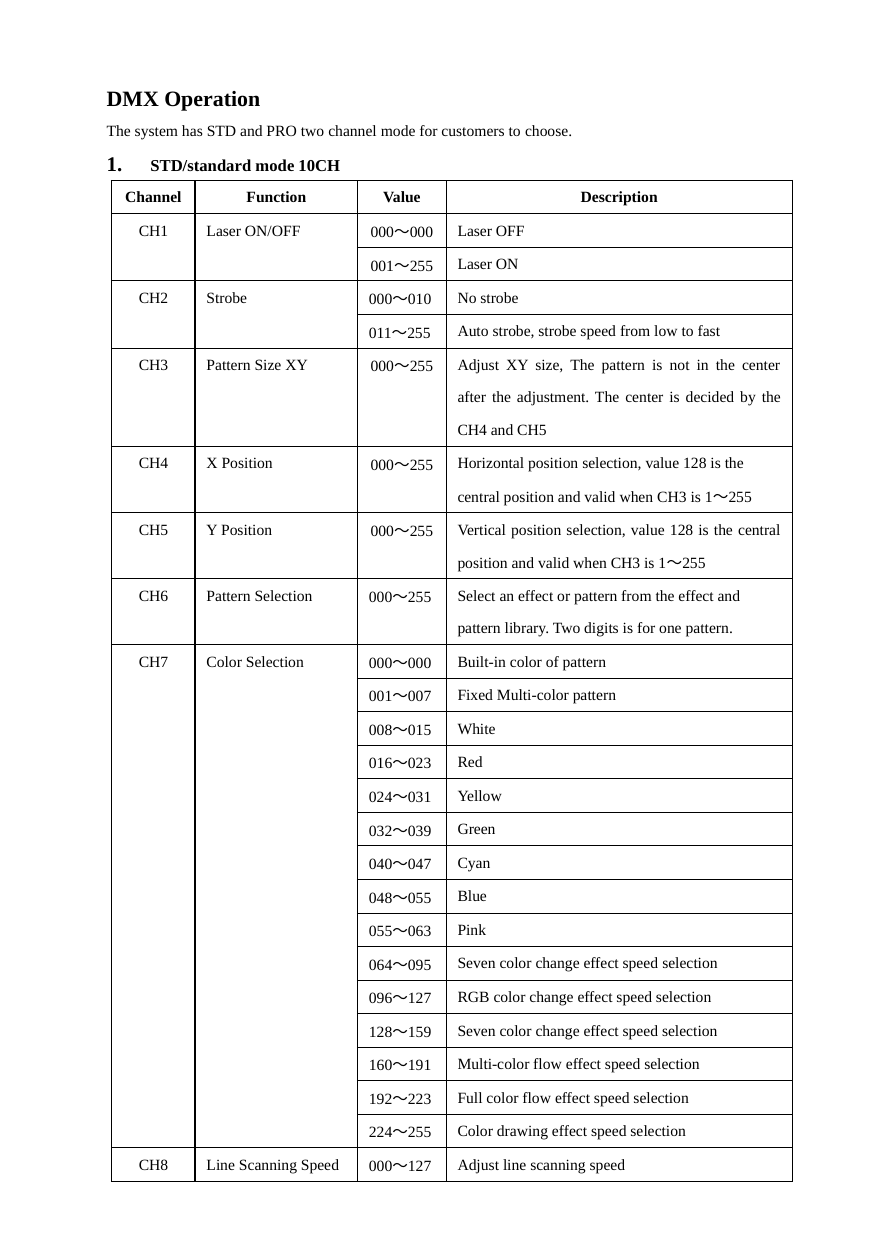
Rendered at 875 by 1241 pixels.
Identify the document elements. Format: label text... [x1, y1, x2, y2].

table_cell 000～255 [358, 579, 446, 644]
table_cell Auto strobe, strobe speed from low to fast [447, 315, 792, 347]
table_cell CH4 [112, 447, 194, 512]
table_cell Horizontal position selection, value 128 is the central position and valid when CH3 is 1～255 [447, 447, 792, 512]
text DMX Operation [106, 82, 797, 115]
table_cell CH1 [112, 214, 194, 280]
table_cell 024～031 [358, 779, 446, 812]
table_cell Select an effect or pattern from the effect and pattern library. Two digits is for one pattern. [447, 579, 792, 644]
table_header Function [196, 181, 357, 213]
table_cell Full color flow effect speed selection [447, 1081, 792, 1114]
table_cell 192～223 [358, 1081, 446, 1114]
table_cell Pattern Size XY [196, 349, 357, 446]
table_header Description [447, 181, 792, 213]
table_cell Vertical position selection, value 128 is the central position and valid when CH3 is 1～255 [447, 513, 792, 578]
table_cell No strobe [447, 281, 792, 314]
table_cell CH5 [112, 513, 194, 578]
table_cell Strobe [196, 281, 357, 347]
table_cell Pink [447, 914, 792, 946]
table_cell White [447, 712, 792, 745]
table_cell Laser ON/OFF [196, 214, 357, 280]
table_cell 000～127 [358, 1148, 446, 1181]
table_cell 000～255 [358, 349, 446, 446]
table_cell Color drawing effect speed selection [447, 1115, 792, 1147]
table_cell 000～255 [358, 447, 446, 512]
table_cell 032～039 [358, 813, 446, 845]
list STD/standard mode 10CH [106, 147, 797, 180]
text The system has STD and PRO two channel mode for customers to choose. [106, 115, 797, 147]
table_header Channel [112, 181, 194, 213]
table_cell 064～095 [358, 947, 446, 979]
table_cell Seven color change effect speed selection [447, 1014, 792, 1047]
table_cell Red [447, 746, 792, 778]
table_cell Cyan [447, 846, 792, 879]
table_cell Fixed Multi-color pattern [447, 679, 792, 711]
table_cell Y Position [196, 513, 357, 578]
table_cell 001～007 [358, 679, 446, 711]
table_cell 040～047 [358, 846, 446, 879]
table_cell CH8 [112, 1148, 194, 1181]
table_cell 001～255 [358, 248, 446, 280]
table_cell CH7 [112, 645, 194, 1147]
table_cell CH6 [112, 579, 194, 644]
table_cell Green [447, 813, 792, 845]
table_header Value [358, 181, 446, 213]
table_cell Blue [447, 880, 792, 912]
table_cell 000～010 [358, 281, 446, 314]
table_cell X Position [196, 447, 357, 512]
table_cell Multi-color flow effect speed selection [447, 1048, 792, 1080]
table_cell 016～023 [358, 746, 446, 778]
table_cell Built-in color of pattern [447, 645, 792, 678]
table_cell Adjust XY size, The pattern is not in the center after the adjustment. The center is decided by the CH4 and CH5 [447, 349, 792, 446]
table_cell Laser OFF [447, 214, 792, 247]
table_cell 000～000 [358, 214, 446, 247]
table_cell 160～191 [358, 1048, 446, 1080]
table_cell 048～055 [358, 880, 446, 912]
table_cell Yellow [447, 779, 792, 812]
table_cell CH2 [112, 281, 194, 347]
table_cell Seven color change effect speed selection [447, 947, 792, 979]
table_cell 008～015 [358, 712, 446, 745]
table_cell 000～255 [358, 513, 446, 578]
table_cell Pattern Selection [196, 579, 357, 644]
table_cell 011～255 [358, 315, 446, 347]
table_cell RGB color change effect speed selection [447, 981, 792, 1013]
table_cell 055～063 [358, 914, 446, 946]
table_cell 128～159 [358, 1014, 446, 1047]
table_cell Line Scanning Speed [196, 1148, 357, 1181]
table_cell Laser ON [447, 248, 792, 280]
table_cell Color Selection [196, 645, 357, 1147]
table_cell 096～127 [358, 981, 446, 1013]
table_cell 224～255 [358, 1115, 446, 1147]
table_cell Adjust line scanning speed [447, 1148, 792, 1181]
table_cell CH3 [112, 349, 194, 446]
table_cell 000～000 [358, 645, 446, 678]
